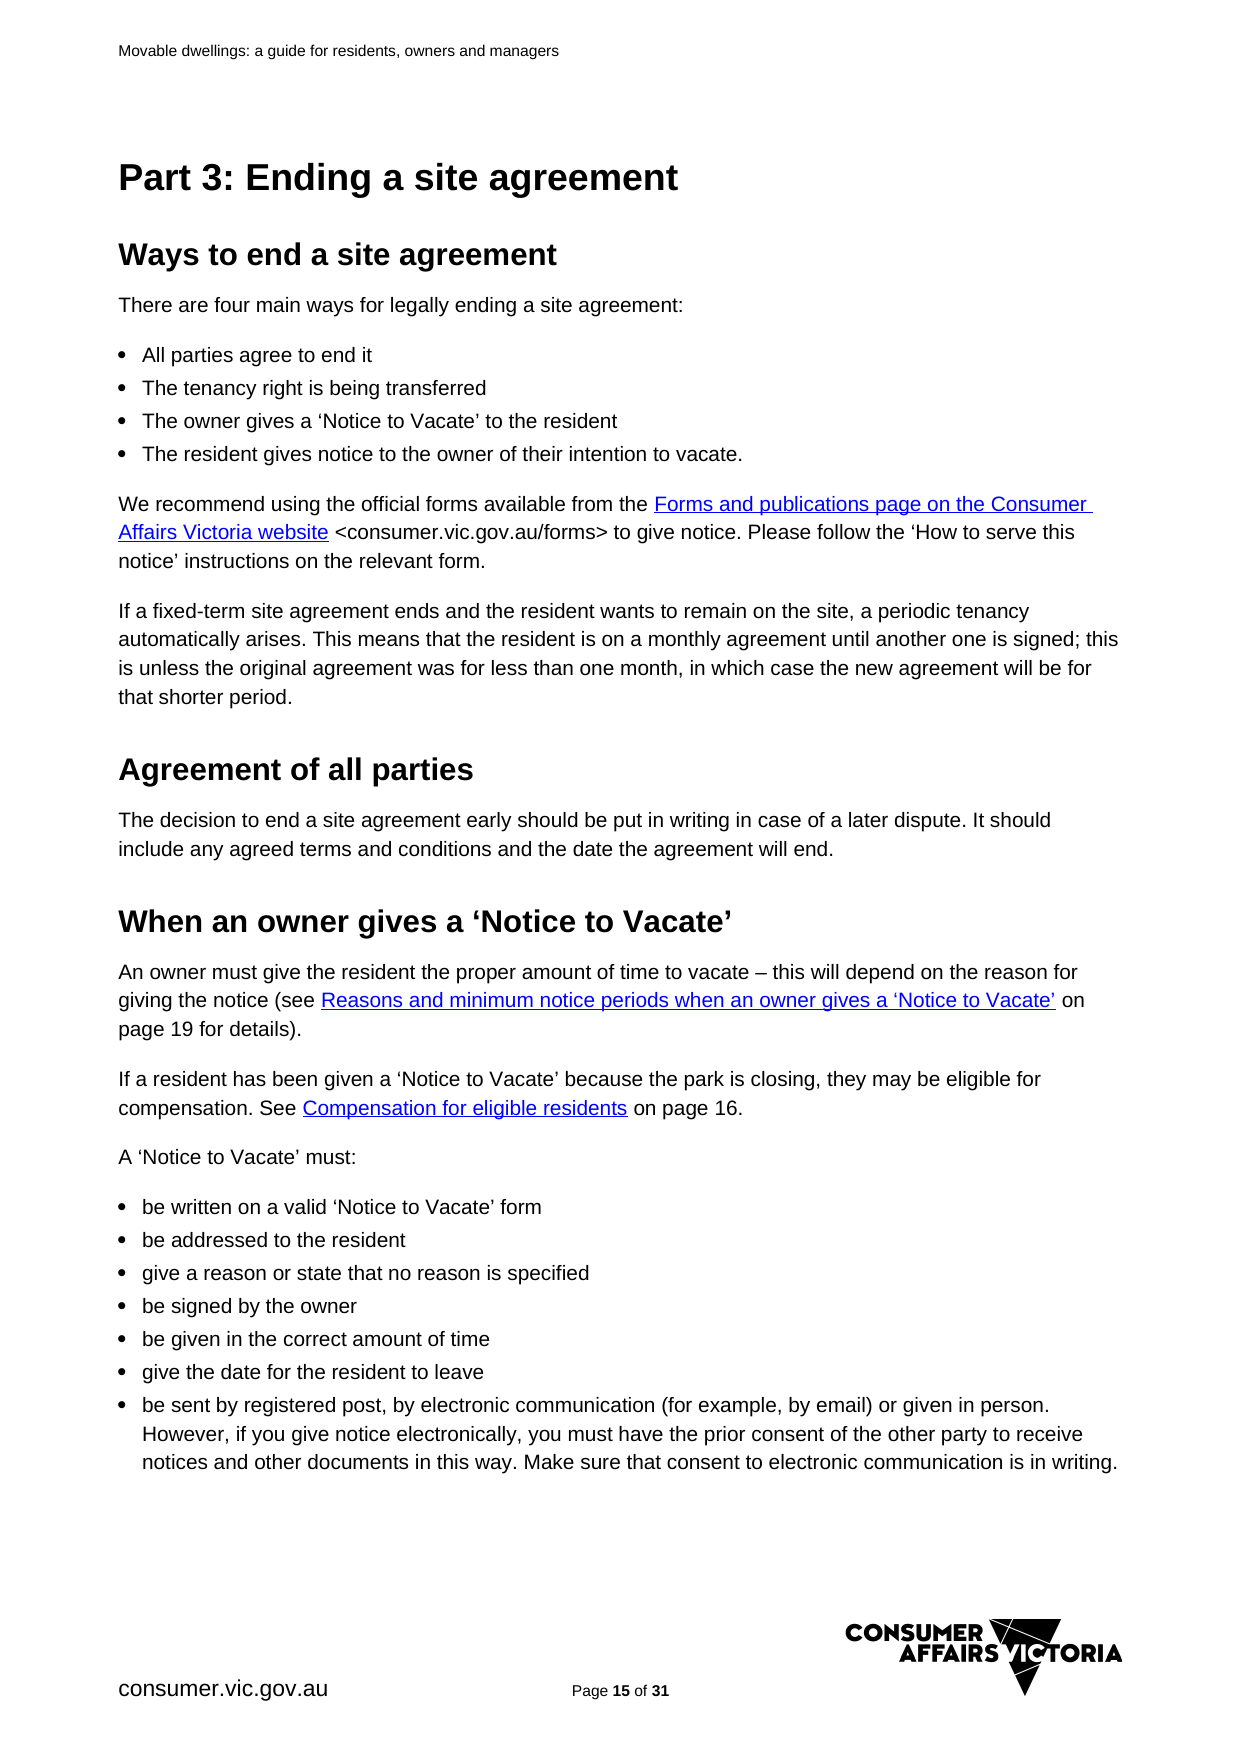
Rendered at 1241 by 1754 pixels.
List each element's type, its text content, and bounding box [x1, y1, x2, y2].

list be sent by registered post, by electronic communication (for example, by email) or given in person. However, if you give notice electronically, you must have the prior consent of the other party to receive notices and other documents in this way. Make sure that consent to electronic communication is in writing. [118, 1393, 1122, 1474]
text If a resident has been given a ‘Notice to Vacate’ because the park is closing, they may be eligible for compensation. See Compensation for eligible residents on page 16. [118, 1067, 1122, 1119]
list be addressed to the resident [118, 1227, 1122, 1252]
list All parties agree to end it [118, 343, 1122, 367]
subtitle When an owner gives a ‘Notice to Vacate’ [118, 903, 1122, 939]
list The tenancy right is being transferred [118, 376, 1122, 400]
list The resident gives notice to the owner of their intention to vacate. [118, 442, 1122, 466]
subtitle Ways to end a site agreement [118, 236, 1122, 272]
subtitle Part 3: Ending a site agreement [118, 156, 1122, 199]
text There are four main ways for legally ending a site agreement: [118, 293, 1122, 317]
list give a reason or state that no reason is specified [118, 1261, 1122, 1284]
list The owner gives a ‘Notice to Vacate’ to the resident [118, 409, 1122, 433]
text An owner must give the resident the proper amount of time to vacate – this will depend on the reason for giving the notice (see Reasons and minimum notice periods when an owner gives a ‘Notice to Vacate’ on page 19 for details). [118, 959, 1122, 1041]
list be written on a valid ‘Notice to Vacate’ form [118, 1194, 1122, 1218]
list give the date for the resident to leave [118, 1359, 1122, 1384]
subtitle Agreement of all parties [118, 751, 1122, 787]
list be signed by the owner [118, 1293, 1122, 1318]
list be given in the correct amount of time [118, 1327, 1122, 1351]
text A ‘Notice to Vacate’ must: [118, 1145, 1122, 1169]
text If a fixed-term site agreement ends and the resident wants to remain on the site, a periodic tenancy automatically arises. This means that the resident is on a monthly agreement until another one is signed; this is unless the original agreement was for less than one month, in which case the new agreement will be for that shorter period. [118, 598, 1122, 709]
text The decision to end a site agreement early should be put in writing in case of a later dispute. It should include any agreed terms and conditions and the date the agreement will end. [118, 808, 1122, 860]
picture [845, 1619, 1123, 1696]
text We recommend using the official forms available from the Forms and publications page on the Consumer Affairs Victoria website <consumer.vic.gov.au/forms> to give notice. Please follow the ‘How to serve this notice’ instructions on the relevant form. [118, 491, 1122, 573]
